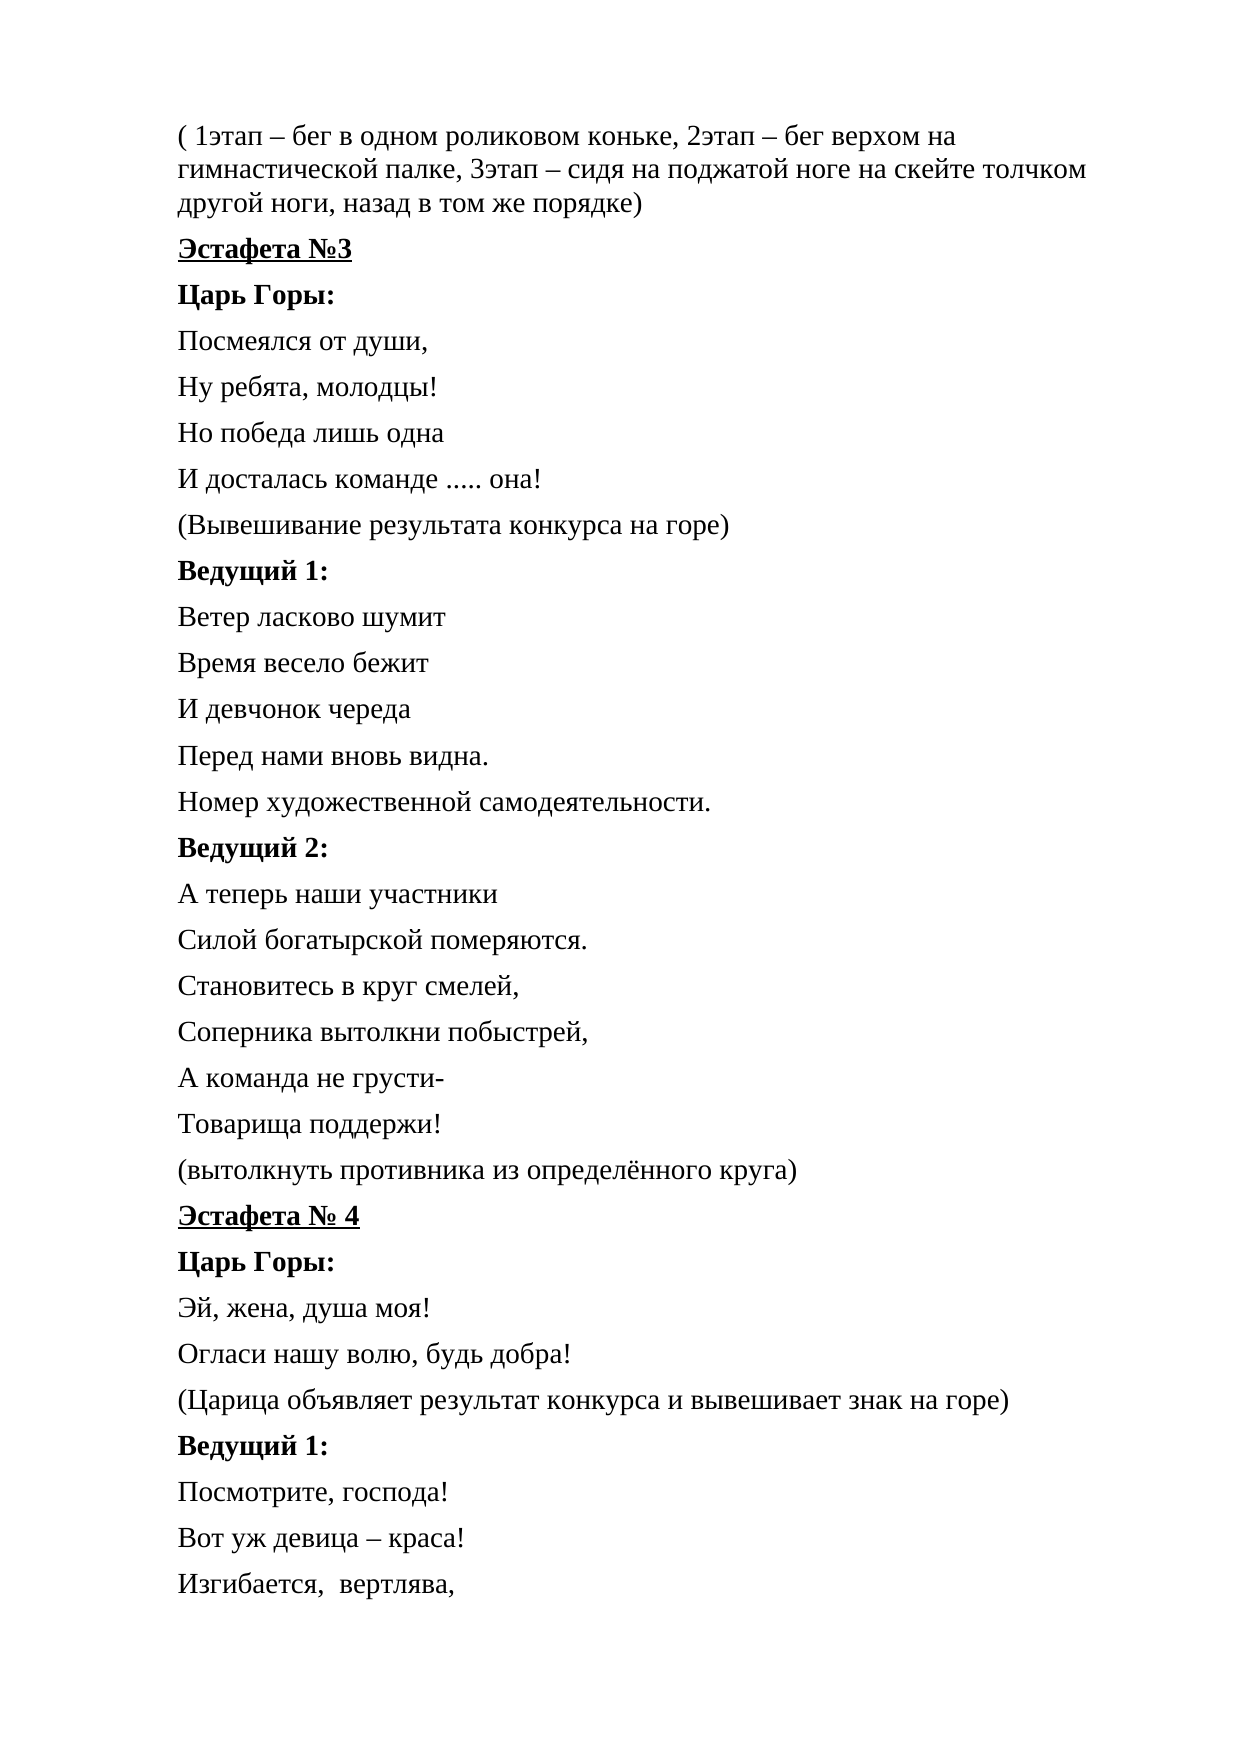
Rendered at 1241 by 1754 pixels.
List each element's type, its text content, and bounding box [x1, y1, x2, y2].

text Эй, жена, душа моя! [177, 1290, 1152, 1324]
text Ведущий 2: [177, 830, 1152, 863]
text Но победа лишь одна [177, 415, 1152, 449]
text Ведущий 1: [177, 553, 1152, 587]
text И досталась команде ..... она! [177, 461, 1152, 495]
text Перед нами вновь видна. [177, 738, 1152, 771]
text Номер художественной самодеятельности. [177, 784, 1152, 817]
text (Царица объявляет результат конкурса и вывешивает знак на горе) [177, 1382, 1152, 1416]
text Товарища поддержи! [177, 1106, 1152, 1139]
text И девчонок череда [177, 692, 1152, 725]
text Царь Горы: [177, 277, 1152, 311]
text Эстафета №3 [177, 231, 1152, 265]
text Посмеялся от души, [177, 323, 1152, 357]
text Ветер ласково шумит [177, 599, 1152, 633]
text Становитесь в круг смелей, [177, 968, 1152, 1001]
text Силой богатырской померяются. [177, 922, 1152, 955]
text Ведущий 1: [177, 1428, 1152, 1462]
text А команда не грусти- [177, 1060, 1152, 1093]
text Изгибается, вертлява, [177, 1566, 1152, 1600]
text Царь Горы: [177, 1244, 1152, 1278]
text Время весело бежит [177, 646, 1152, 679]
text ( 1этап – бег в одном роликовом коньке, 2этап – бег верхом на гимнастической палке, 3этап – сидя на поджатой ноге на скейте толчком другой ноги, назад в том же порядке) [177, 118, 1152, 219]
text (вытолкнуть противника из определённого круга) [177, 1152, 1152, 1186]
text Огласи нашу волю, будь добра! [177, 1336, 1152, 1370]
text Ну ребята, молодцы! [177, 369, 1152, 403]
text Посмотрите, господа! [177, 1474, 1152, 1508]
text Эстафета № 4 [177, 1198, 1152, 1232]
text А теперь наши участники [177, 876, 1152, 909]
text Соперника вытолкни побыстрей, [177, 1014, 1152, 1047]
text (Вывешивание результата конкурса на горе) [177, 507, 1152, 541]
text Вот уж девица – краса! [177, 1520, 1152, 1554]
